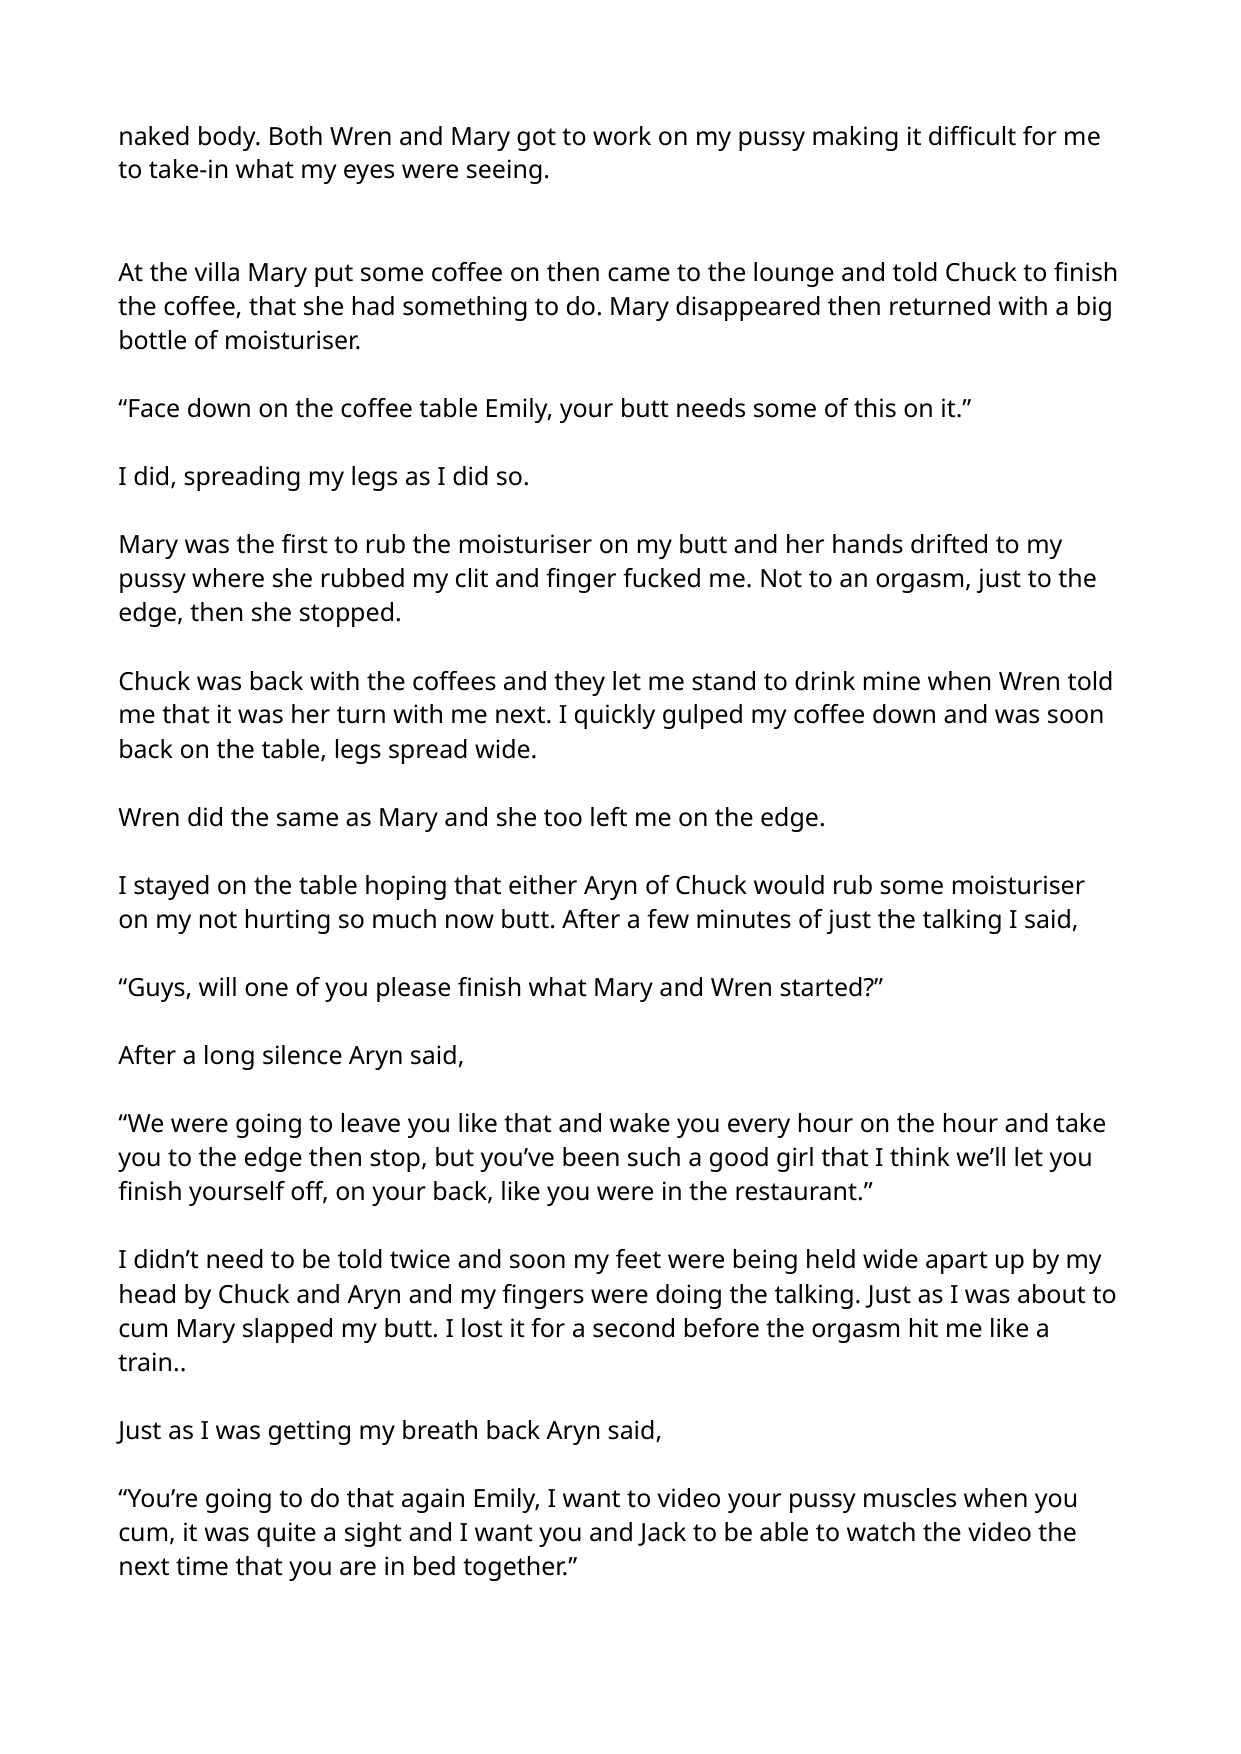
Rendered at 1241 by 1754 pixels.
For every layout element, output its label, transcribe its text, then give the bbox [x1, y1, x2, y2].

text Mary was the first to rub the moisturiser on my butt and her hands drifted to my pussy where she rubbed my clit and finger fucked me. Not to an orgasm, just to the edge, then she stopped. [118, 527, 1122, 629]
text I stayed on the table hoping that either Aryn of Chuck would rub some moisturiser on my not hurting so much now butt. After a few minutes of just the talking I said, [118, 867, 1122, 936]
text I did, spreading my legs as I did so. [118, 459, 1122, 493]
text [118, 118, 1122, 186]
text “You’re going to do that again Emily, I want to video your pussy muscles when you cum, it was quite a sight and I want you and Jack to be able to watch the video the next time that you are in bed together.” [118, 1481, 1122, 1583]
text Chuck was back with the coffees and they let me stand to drink mine when Wren told me that it was her turn with me next. I quickly gulped my coffee down and was soon back on the table, legs spread wide. [118, 663, 1122, 765]
text I didn’t need to be told twice and soon my feet were being held wide apart up by my head by Chuck and Aryn and my fingers were doing the talking. Just as I was about to cum Mary slapped my butt. I lost it for a second before the orgasm hit me like a train.. [118, 1242, 1122, 1378]
text “Guys, will one of you please finish what Mary and Wren started?” [118, 970, 1122, 1004]
text At the villa Mary put some coffee on then came to the lounge and told Chuck to finish the coffee, that she had something to do. Mary disappeared then returned with a big bottle of moisturiser. [118, 254, 1122, 357]
text After a long silence Aryn said, [118, 1038, 1122, 1072]
text “Face down on the coffee table Emily, your butt needs some of this on it.” [118, 391, 1122, 425]
text Just as I was getting my breath back Aryn said, [118, 1412, 1122, 1447]
text “We were going to leave you like that and wake you every hour on the hour and take you to the edge then stop, but you’ve been such a good girl that I think we’ll let you finish yourself off, on your back, like you were in the restaurant.” [118, 1106, 1122, 1208]
text Wren did the same as Mary and she too left me on the edge. [118, 799, 1122, 833]
